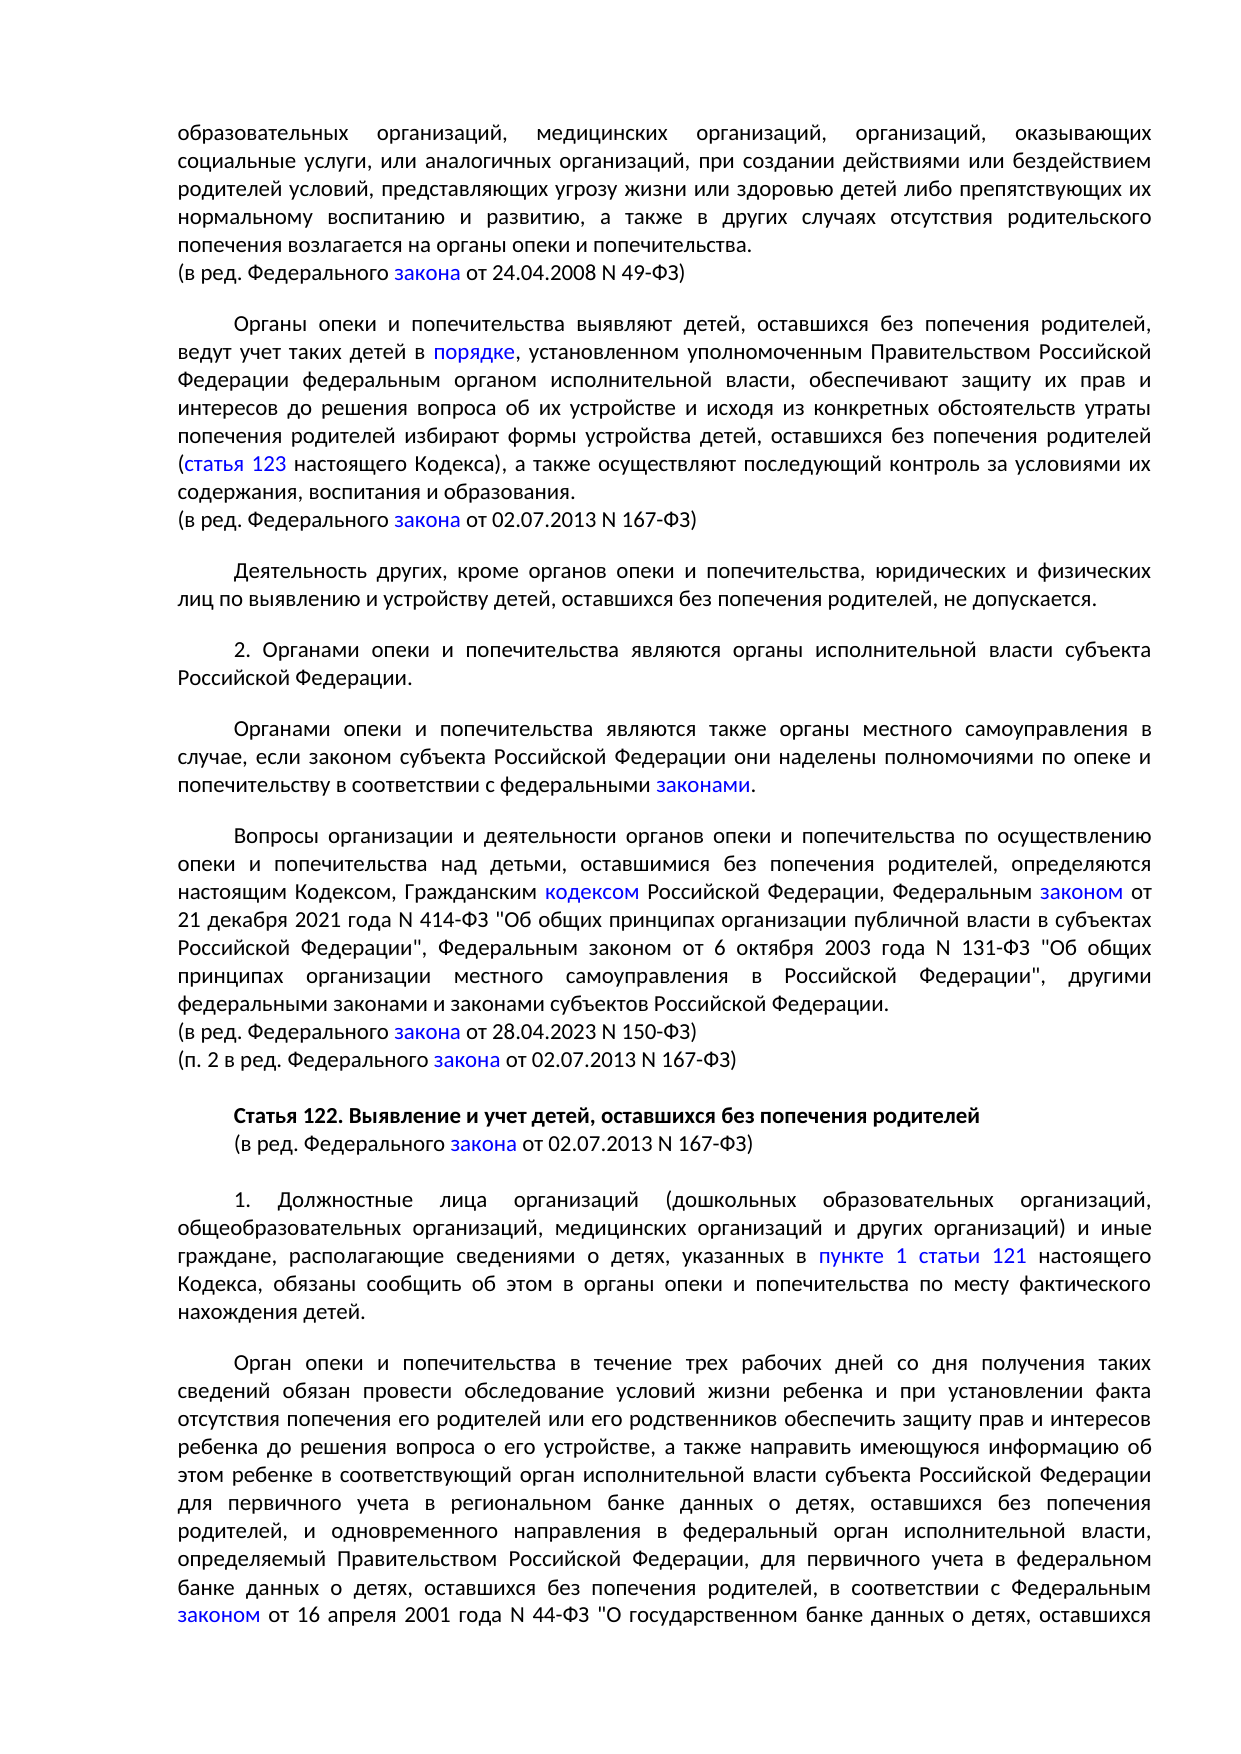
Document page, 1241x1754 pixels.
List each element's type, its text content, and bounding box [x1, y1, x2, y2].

title Статья 122. Выявление и учет детей, оставшихся без попечения родителей [177, 1101, 1152, 1129]
text (п. 2 в ред. Федерального закона от 02.07.2013 N 167-ФЗ) [177, 1045, 1152, 1073]
text (в ред. Федерального закона от 02.07.2013 N 167-ФЗ) [177, 505, 1152, 533]
text (в ред. Федерального закона от 28.04.2023 N 150-ФЗ) [177, 1017, 1152, 1045]
text (в ред. Федерального закона от 24.04.2008 N 49-ФЗ) [177, 258, 1152, 286]
text Вопросы организации и деятельности органов опеки и попечительства по осуществлению опеки и попечительства над детьми, оставшимися без попечения родителей, определяются настоящим Кодексом, Гражданским кодексом Российской Федерации, Федеральным законом от 21 декабря 2021 года N 414-ФЗ "Об общих принципах организации публичной власти в субъектах Российской Федерации", Федеральным законом от 6 октября 2003 года N 131-ФЗ "Об общих принципах организации местного самоуправления в Российской Федерации", другими федеральными законами и законами субъектов Российской Федерации. [177, 821, 1152, 1017]
text 1. Должностные лица организаций (дошкольных образовательных организаций, общеобразовательных организаций, медицинских организаций и других организаций) и иные граждане, располагающие сведениями о детях, указанных в пункте 1 статьи 121 настоящего Кодекса, обязаны сообщить об этом в органы опеки и попечительства по месту фактического нахождения детей. [177, 1185, 1152, 1326]
text Деятельность других, кроме органов опеки и попечительства, юридических и физических лиц по выявлению и устройству детей, оставшихся без попечения родителей, не допускается. [177, 556, 1152, 612]
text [177, 118, 1152, 258]
text (в ред. Федерального закона от 02.07.2013 N 167-ФЗ) [177, 1129, 1152, 1157]
text Органами опеки и попечительства являются также органы местного самоуправления в случае, если законом субъекта Российской Федерации они наделены полномочиями по опеке и попечительству в соответствии с федеральными законами. [177, 714, 1152, 798]
text Органы опеки и попечительства выявляют детей, оставшихся без попечения родителей, ведут учет таких детей в порядке, установленном уполномоченным Правительством Российской Федерации федеральным органом исполнительной власти, обеспечивают защиту их прав и интересов до решения вопроса об их устройстве и исходя из конкретных обстоятельств утраты попечения родителей избирают формы устройства детей, оставшихся без попечения родителей (статья 123 настоящего Кодекса), а также осуществляют последующий контроль за условиями их содержания, воспитания и образования. [177, 309, 1152, 505]
text 2. Органами опеки и попечительства являются органы исполнительной власти субъекта Российской Федерации. [177, 635, 1152, 691]
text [177, 1348, 1152, 1629]
